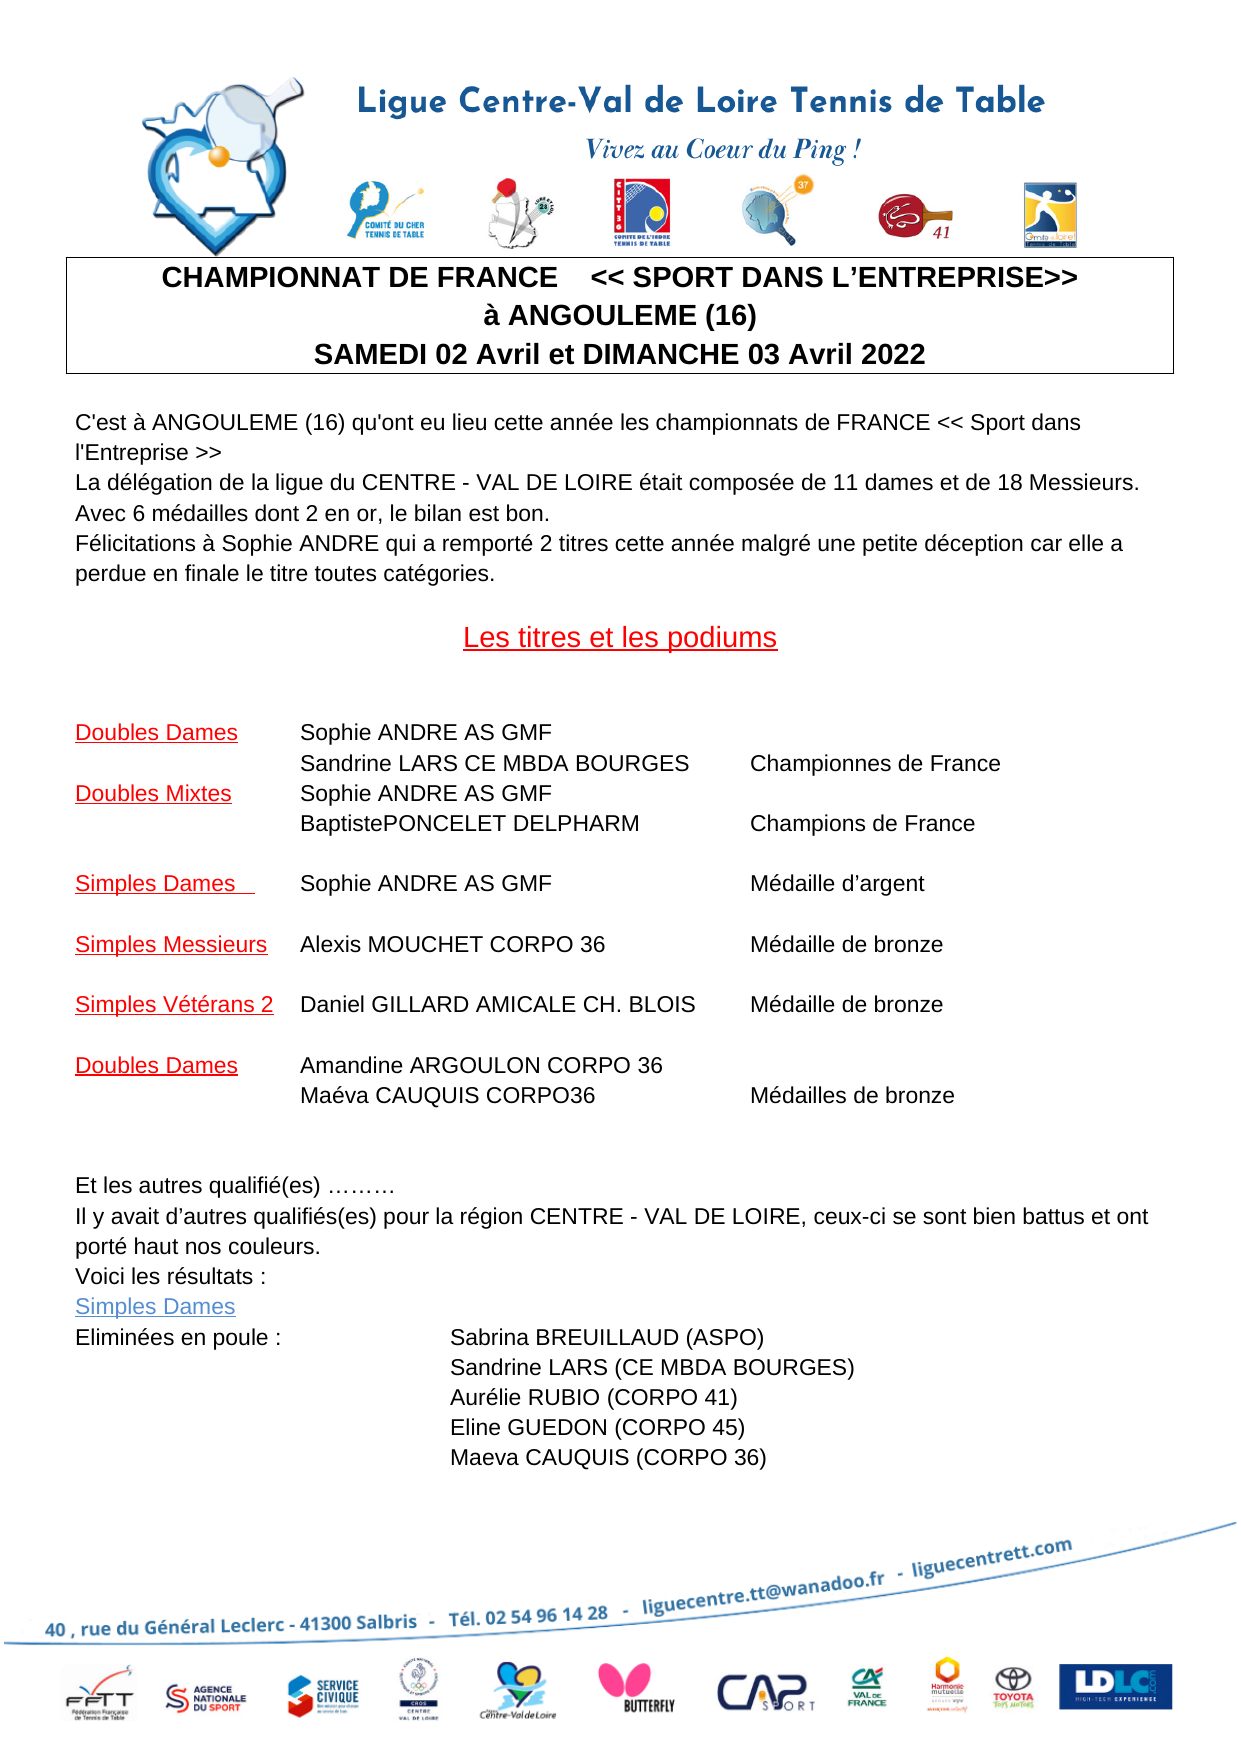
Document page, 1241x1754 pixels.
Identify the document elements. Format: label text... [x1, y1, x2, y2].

text BaptistePONCELET DELPHARM Champions de France [75, 810, 1165, 836]
text Les titres et les podiums [75, 620, 1165, 654]
text Doubles Dames Amandine ARGOULON CORPO 36 [75, 1052, 1165, 1078]
text Doubles Dames Sophie ANDRE AS GMF [75, 719, 1165, 746]
text Sandrine LARS (CE MBDA BOURGES) [75, 1354, 1165, 1380]
text Simples Vétérans 2 Daniel GILLARD AMICALE CH. BLOIS Médaille de bronze [75, 991, 1165, 1017]
text Simples Dames [75, 1293, 1165, 1319]
picture [4, 1522, 1237, 1728]
picture [75, 75, 1166, 257]
text Aurélie RUBIO (CORPO 41) [75, 1384, 1165, 1410]
text Voici les résultats : [75, 1263, 1165, 1289]
text Félicitations à Sophie ANDRE qui a remporté 2 titres cette année malgré une petite déception car elle a perdue en finale le titre toutes catégories. [75, 530, 1165, 586]
text Avec 6 médailles dont 2 en or, le bilan est bon. [75, 499, 1165, 526]
text Eline GUEDON (CORPO 45) [75, 1414, 1165, 1440]
text CHAMPIONNAT DE FRANCE << SPORT DANS L’ENTREPRISE>> [67, 258, 1173, 293]
text Doubles Mixtes Sophie ANDRE AS GMF [75, 780, 1165, 806]
text SAMEDI 02 Avril et DIMANCHE 03 Avril 2022 [67, 334, 1173, 373]
text Simples Messieurs Alexis MOUCHET CORPO 36 Médaille de bronze [75, 931, 1165, 957]
text Sandrine LARS CE MBDA BOURGES Championnes de France [75, 749, 1165, 776]
text Simples Dames Sophie ANDRE AS GMF Médaille d’argent [75, 870, 1165, 897]
text Maéva CAUQUIS CORPO36 Médailles de bronze [75, 1082, 1165, 1108]
text Et les autres qualifié(es) ……… [75, 1172, 1165, 1199]
text Maeva CAUQUIS (CORPO 36) [75, 1444, 1165, 1471]
text Il y avait d’autres qualifiés(es) pour la région CENTRE - VAL DE LOIRE, ceux-ci se sont bien battus et ont porté haut nos couleurs. [75, 1203, 1165, 1259]
text à ANGOULEME (16) [67, 295, 1173, 332]
text La délégation de la ligue du CENTRE - VAL DE LOIRE était composée de 11 dames et de 18 Messieurs. [75, 469, 1165, 496]
text Eliminées en poule : Sabrina BREUILLAUD (ASPO) [75, 1323, 1165, 1350]
text C'est à ANGOULEME (16) qu'ont eu lieu cette année les championnats de FRANCE << Sport dans l'Entreprise >> [75, 409, 1165, 465]
